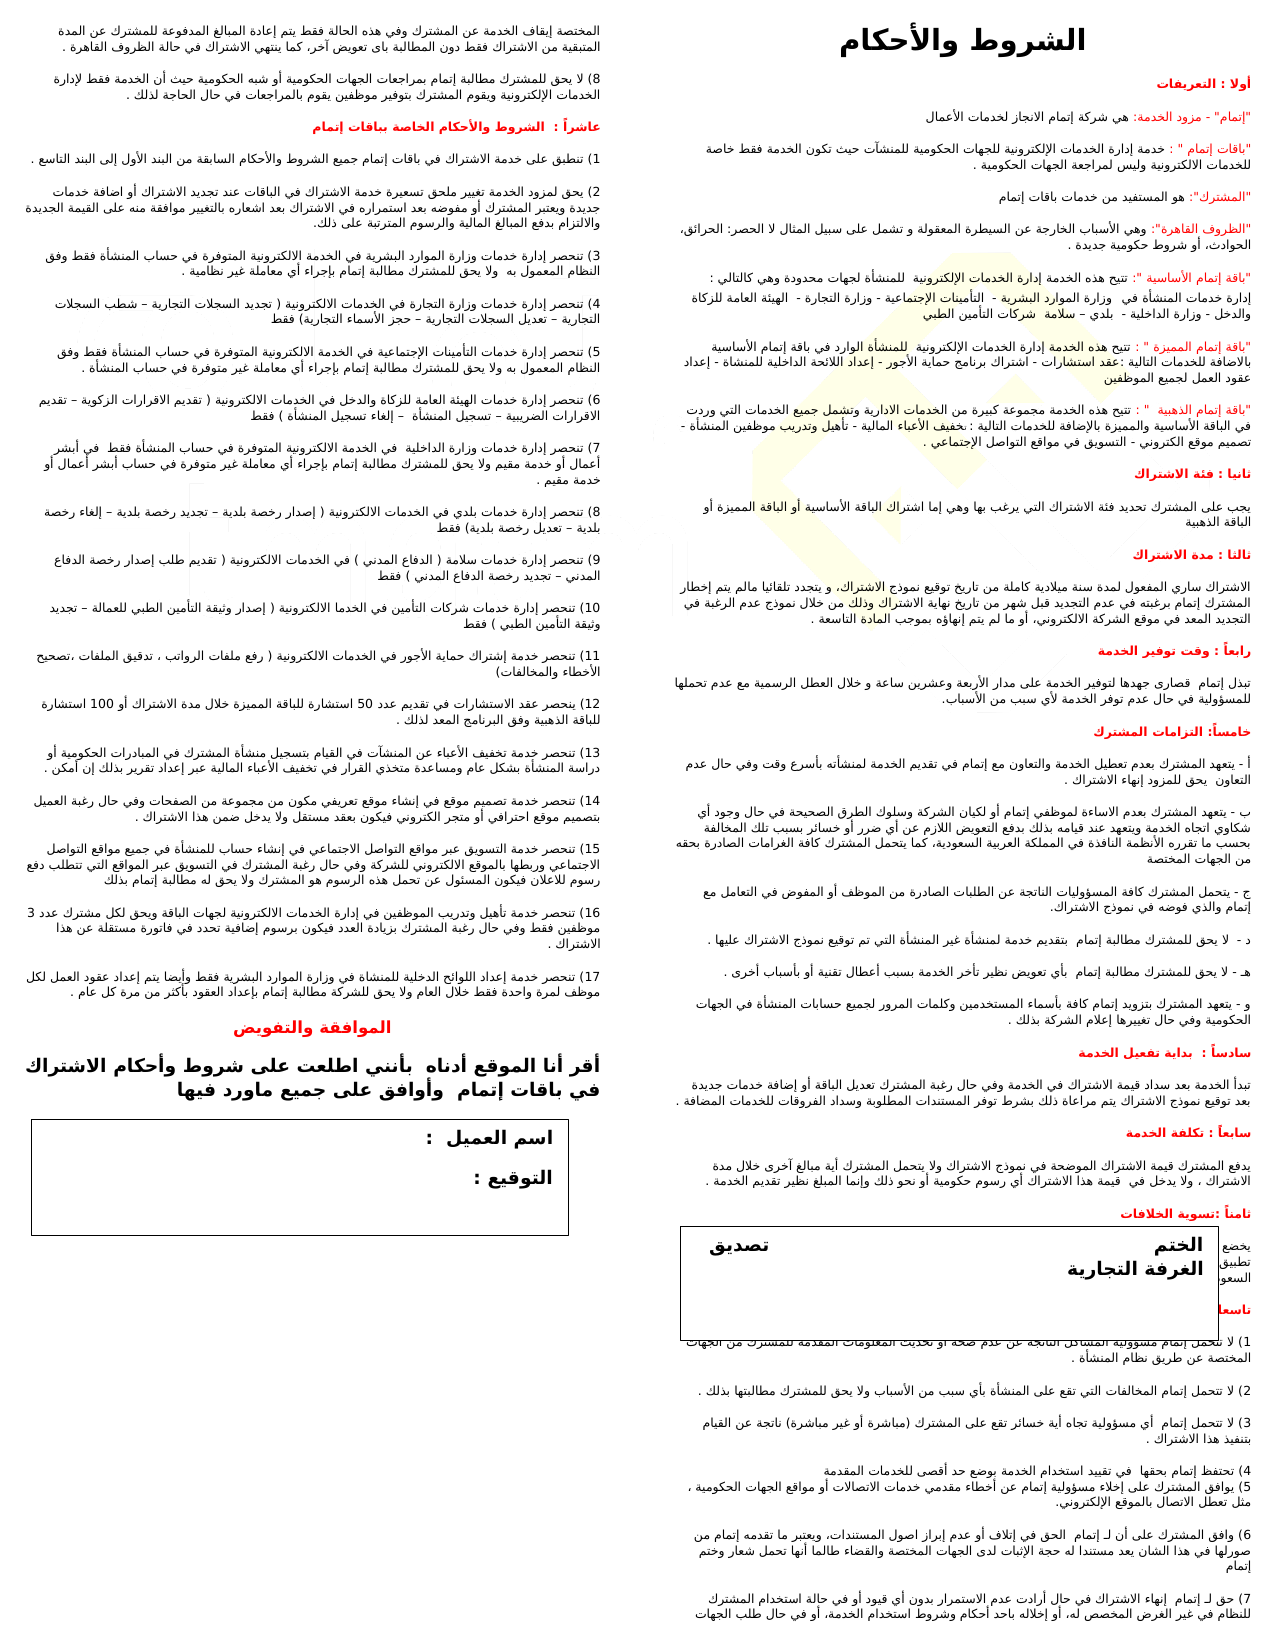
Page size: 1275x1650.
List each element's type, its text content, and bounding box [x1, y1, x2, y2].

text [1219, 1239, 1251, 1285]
text ج - يتحمل المشترك كافة المسؤوليات الناتجة عن الطلبات الصادرة من الموظف أو المفوض في التعامل مع إتمام والذي فوضه في نموذج الاشتراك. [674, 884, 1251, 915]
text "باقات إتمام " : خدمة إدارة الخدمات الإلكترونية للجهات الحكومية للمنشآت حيث تكون الخدمة فقط خاصة للخدمات الالكترونية وليس لمراجعة الجهات الحكومية . [674, 142, 1251, 172]
text سابعاً : تكلفة الخدمة [674, 1126, 1251, 1141]
text 13) تنحصر خدمة تخفيف الأعباء عن المنشآت في القيام بتسجيل منشأة المشترك في المبادرات الحكومية أو دراسة المنشأة بشكل عام ومساعدة متخذي القرار في تخفيف الأعباء المالية عبر إعداد تقرير بذلك إن أمكن . [24, 746, 601, 776]
text 1) تنطبق على خدمة الاشتراك في باقات إتمام جميع الشروط والأحكام السابقة من البند الأول إلى البند التاسع . [24, 152, 601, 167]
text أ - يتعهد المشترك بعدم تعطيل الخدمة والتعاون مع إتمام في تقديم الخدمة لمنشأته بأسرع وقت وفي حال عدم التعاون يحق للمزود إنهاء الاشتراك . [674, 757, 1251, 787]
text 14) تنحصر خدمة تصميم موقع في إنشاء موقع تعريفي مكون من مجموعة من الصفحات وفي حال رغبة العميل بتصميم موقع احترافي أو متجر الكتروني فيكون بعقد مستقل ولا يدخل ضمن هذا الاشتراك . [24, 794, 601, 824]
text ثامناً :تسوية الخلافات [674, 1207, 1251, 1221]
text سادساً : بداية تفعيل الخدمة [674, 1046, 1251, 1060]
text "المشترك": هو المستفيد من خدمات باقات إتمام [674, 190, 1251, 204]
text 8) تنحصر إدارة خدمات بلدي في الخدمات الالكترونية ( إصدار رخصة بلدية – تجديد رخصة بلدية – إلغاء رخصة بلدية – تعديل رخصة بلدية) فقط [24, 505, 601, 535]
text 4) تنحصر إدارة خدمات وزارة التجارة في الخدمات الالكترونية ( تجديد السجلات التجارية – شطب السجلات التجارية – تعديل السجلات التجارية – حجز الأسماء التجارية) فقط [24, 297, 601, 327]
text "باقة إتمام المميزة " : تتيح هذه الخدمة إدارة الخدمات الإلكترونية للمنشأة الوارد في باقة إتمام الأساسية بالاضافة للخدمات التالية :عقد استشارات - اشتراك برنامج حماية الأجور - إعداد اللائحة الداخلية للمنشاة - إعداد عقود العمل لجميع الموظفين [674, 339, 1251, 385]
text 3) تنحصر إدارة خدمات وزارة الموارد البشرية في الخدمة الالكترونية المتوفرة في حساب المنشأة فقط وفق النظام المعمول به ولا يحق للمشترك مطالبة إتمام بإجراء أي معاملة غير نظامية . [24, 248, 601, 279]
text هـ - لا يحق للمشترك مطالبة إتمام بأي تعويض نظير تأخر الخدمة بسبب أعطال تقنية أو بأسباب أخرى . [674, 965, 1251, 979]
text 1) لا تتحمل إتمام مسؤولية المشاكل الناتجة عن عدم صحة أو تحديث المعلومات المقدمة للمشترك من الجهات المختصة عن طريق نظام المنشأة . [674, 1335, 1251, 1366]
text "باقة إتمام الذهبية " : تتيح هذه الخدمة مجموعة كبيرة من الخدمات الادارية وتشمل جميع الخدمات التي وردت في الباقة الأساسية والمميزة بالإضافة للخدمات التالية : تخفيف الأعباء المالية - تأهيل وتدريب موظفين المنشأة - تصميم موقع الكتروني - التسويق في مواقع التواصل الإجتماعي . [674, 403, 1251, 449]
list 4) تحتفظ إتمام بحقها في تقييد استخدام الخدمة بوضع حد أقصى للخدمات المقدمة [674, 1464, 1251, 1478]
text و - يتعهد المشترك بتزويد إتمام كافة بأسماء المستخدمين وكلمات المرور لجميع حسابات المنشأة في الجهات الحكومية وفي حال تغييرها إعلام الشركة بذلك . [674, 997, 1251, 1028]
text 16) تنحصر خدمة تأهيل وتدريب الموظفين في إدارة الخدمات الالكترونية لجهات الباقة ويحق لكل مشترك عدد 3 موظفين فقط وفي حال رغبة المشترك بزيادة العدد فيكون برسوم إضافية تحدد في فاتورة مستقلة عن هذا الاشتراك . [24, 906, 601, 952]
text يدفع المشترك قيمة الاشتراك الموضحة في نموذج الاشتراك ولا يتحمل المشترك أية مبالغ آخری خلال مدة الاشتراك ، ولا يدخل في قيمة هذا الاشتراك أي رسوم حكومية أو نحو ذلك وإنما المبلغ نظير تقديم الخدمة . [674, 1158, 1251, 1189]
text الشروط والأحكام [674, 24, 1251, 58]
text 15) تنحصر خدمة التسويق عبر مواقع التواصل الاجتماعي في إنشاء حساب للمنشأة في جميع مواقع التواصل الاجتماعي وربطها بالموقع الالكتروني للشركة وفي حال رغبة المشترك في التسويق عبر المواقع التي تتطلب دفع رسوم للاعلان فيكون المسئول عن تحمل هذه الرسوم هو المشترك ولا يحق له مطالبة إتمام بذلك [24, 842, 601, 888]
text عاشراً : الشروط والأحكام الخاصة بباقات إتمام [24, 120, 601, 134]
text 2) يحق لمزود الخدمة تغيير ملحق تسعيرة خدمة الاشتراك في الباقات عند تجديد الاشتراك أو اضافة خدمات جديدة ويعتبر المشترك أو مفوضه بعد استمراره في الاشتراك بعد اشعاره بالتغيير موافقة منه على القيمة الجديدة والالتزام بدفع المبالغ المالية والرسوم المترتبة على ذلك. [24, 185, 601, 231]
text 17) تنحصر خدمة إعداد اللوائح الدخلية للمنشاة في وزارة الموارد البشرية فقط وأيضا يتم إعداد عقود العمل لكل موظف لمرة واحدة فقط خلال العام ولا يحق للشركة مطالبة إتمام بإعداد العقود بأكثر من مرة كل عام . [24, 969, 601, 1000]
text 11) تنحصر خدمة إشتراك حماية الأجور في الخدمات الالكترونية ( رفع ملفات الرواتب ، تدقيق الملفات ،تصحيح الأخطاء والمخالفات) [24, 649, 601, 679]
text أولا : التعريفات [674, 77, 1251, 92]
list 5) يوافق المشترك على إخلاء مسؤولية إتمام عن أخطاء مقدمي خدمات الاتصالات أو مواقع الجهات الحكومية ، مثل تعطل الاتصال بالموقع الإلكتروني. [674, 1479, 1251, 1510]
text "باقة إتمام الأساسية ": تتيح هذه الخدمة إدارة الخدمات الإلكترونية للمنشأة لجهات محدودة وهي كالتالي : إدارة خدمات المنشأة في وزارة الموارد البشرية - التأمينات الإجتماعية - وزارة التجارة - الهيئة العامة للزكاة والدخل - وزارة الداخلية - بلدي – سلامة شركات التأمين الطبي [674, 270, 1251, 322]
text 6) تنحصر إدارة خدمات الهيئة العامة للزكاة والدخل في الخدمات الالكترونية ( تقديم الاقرارات الزكوية – تقديم الاقرارات الضريبية – تسجيل المنشأة – إلغاء تسجيل المنشأة ) فقط [24, 393, 601, 423]
text 8) لا يحق للمشترك مطالبة إتمام بمراجعات الجهات الحكومية أو شبه الحكومية حيث أن الخدمة فقط لإدارة الخدمات الإلكترونية ويقوم المشترك بتوفير موظفين يقوم بالمراجعات في حال الحاجة لذلك . [24, 72, 601, 102]
text ثانيا : فئة الاشتراك [674, 467, 1251, 482]
text 2) لا تتحمل إتمام المخالفات التي تقع على المنشأة بأي سبب من الأسباب ولا يحق للمشترك مطالبتها بذلك . [674, 1383, 1251, 1398]
text 5) تنحصر إدارة خدمات التأمينات الإجتماعية في الخدمة الالكترونية المتوفرة في حساب المنشأة فقط وفق النظام المعمول به ولا يحق للمشترك مطالبة إتمام بإجراء أي معاملة غير متوفرة في حساب المنشأة . [24, 345, 601, 375]
text 7) تنحصر إدارة خدمات وزارة الداخلية في الخدمة الالكترونية المتوفرة في حساب المنشأة فقط في أبشر أعمال أو خدمة مقيم ولا يحق للمشترك مطالبة إتمام بإجراء أي معاملة غير متوفرة في حساب أبشر أعمال أو خدمة مقيم . [24, 441, 601, 487]
text الموافقة والتفويض [24, 1018, 601, 1037]
text تبدأ الخدمة بعد سداد قيمة الاشتراك في الخدمة وفي حال رغبة المشترك تعديل الباقة أو إضافة خدمات جديدة بعد توقيع نموذج الاشتراك يتم مراعاة ذلك بشرط توفر المستندات المطلوبة وسداد الفروقات للخدمات المضافة . [674, 1078, 1251, 1108]
text ثالثا : مدة الاشتراك [674, 548, 1251, 562]
text "إتمام" - مزود الخدمة: هي شركة إتمام الانجاز لخدمات الأعمال [674, 109, 1251, 124]
text تبذل إتمام قصارى جهدها لتوفير الخدمة على مدار الأربعة وعشرين ساعة و خلال العطل الرسمية مع عدم تحملها للمسؤولية في حال عدم توفر الخدمة لأي سبب من الأسباب. [674, 676, 1251, 707]
text خامساً: التزامات المشترك [674, 724, 1251, 739]
text رابعاً : وقت توفير الخدمة [674, 644, 1251, 658]
text ب - يتعهد المشترك بعدم الاساءة لموظفي إتمام أو لكيان الشركة وسلوك الطرق الصحيحة في حال وجود أي شكاوي اتجاه الخدمة ويتعهد عند قيامه بذلك بدفع التعويض اللازم عن أي ضرر أو خسائر بسبب تلك المخالفة بحسب ما تقرره الأنظمة النافذة في المملكة العربية السعودية، كما يتحمل المشترك كافة الغرامات الصادرة بحقه من الجهات المختصة [674, 805, 1251, 867]
text 10) تنحصر إدارة خدمات شركات التأمين في الخدما الالكترونية ( إصدار وثيقة التأمين الطبي للعمالة – تجديد وثيقة التأمين الطبي ) فقط [24, 601, 601, 631]
text الاشتراك ساري المفعول لمدة سنة ميلادية كاملة من تاريخ توقيع نموذج الاشتراك، و يتجدد تلقائيا مالم يتم إخطار المشترك إتمام برغبته في عدم التجديد قبل شهر من تاريخ نهاية الاشتراك وذلك من خلال نموذج عدم الرغبة في التجديد المعد في موقع الشركة الالكتروني، أو ما لم يتم إنهاؤه بموجب المادة التاسعة . [674, 580, 1251, 626]
text 12) ينحصر عقد الاستشارات في تقديم عدد 50 استشارة للباقة المميزة خلال مدة الاشتراك أو 100 استشارة للباقة الذهبية وفق البرنامج المعد لذلك . [24, 697, 601, 728]
text يجب على المشترك تحديد فئة الاشتراك التي يرغب بها وهي إما اشتراك الباقة الأساسية أو الباقة المميزة أو الباقة الذهبية [674, 499, 1251, 530]
text د - لا يحق للمشترك مطالبة إتمام بتقديم خدمة لمنشأة غير المنشأة التي تم توقيع نموذج الاشتراك عليها . [674, 933, 1251, 947]
text 3) لا تتحمل إتمام أي مسؤولية تجاه أية خسائر تقع على المشترك (مباشرة أو غير مباشرة) ناتجة عن القيام بتنفيذ هذا الاشتراك . [674, 1416, 1251, 1446]
text 6) وافق المشترك على أن لـ إتمام الحق في إتلاف أو عدم إبراز اصول المستندات، ويعتبر ما تقدمه إتمام من صورلها في هذا الشان يعد مستندا له حجة الإثبات لدى الجهات المختصة والقضاء طالما أنها تحمل شعار وختم إتمام [674, 1528, 1251, 1574]
text "الظروف القاهرة": وهي الأسباب الخارجة عن السيطرة المعقولة و تشمل على سبيل المثال لا الحصر: الحرائق، الحوادث، أو شروط حكومية جديدة . [674, 222, 1251, 253]
text 9) تنحصر إدارة خدمات سلامة ( الدفاع المدني ) في الخدمات الالكترونية ( تقديم طلب إصدار رخصة الدفاع المدني – تجديد رخصة الدفاع المدني ) فقط [24, 553, 601, 583]
text أقر أنا الموقع أدناه بأنني اطلعت على شروط وأحكام الاشتراك في باقات إتمام وأوافق على جميع ماورد فيها [24, 1055, 601, 1101]
